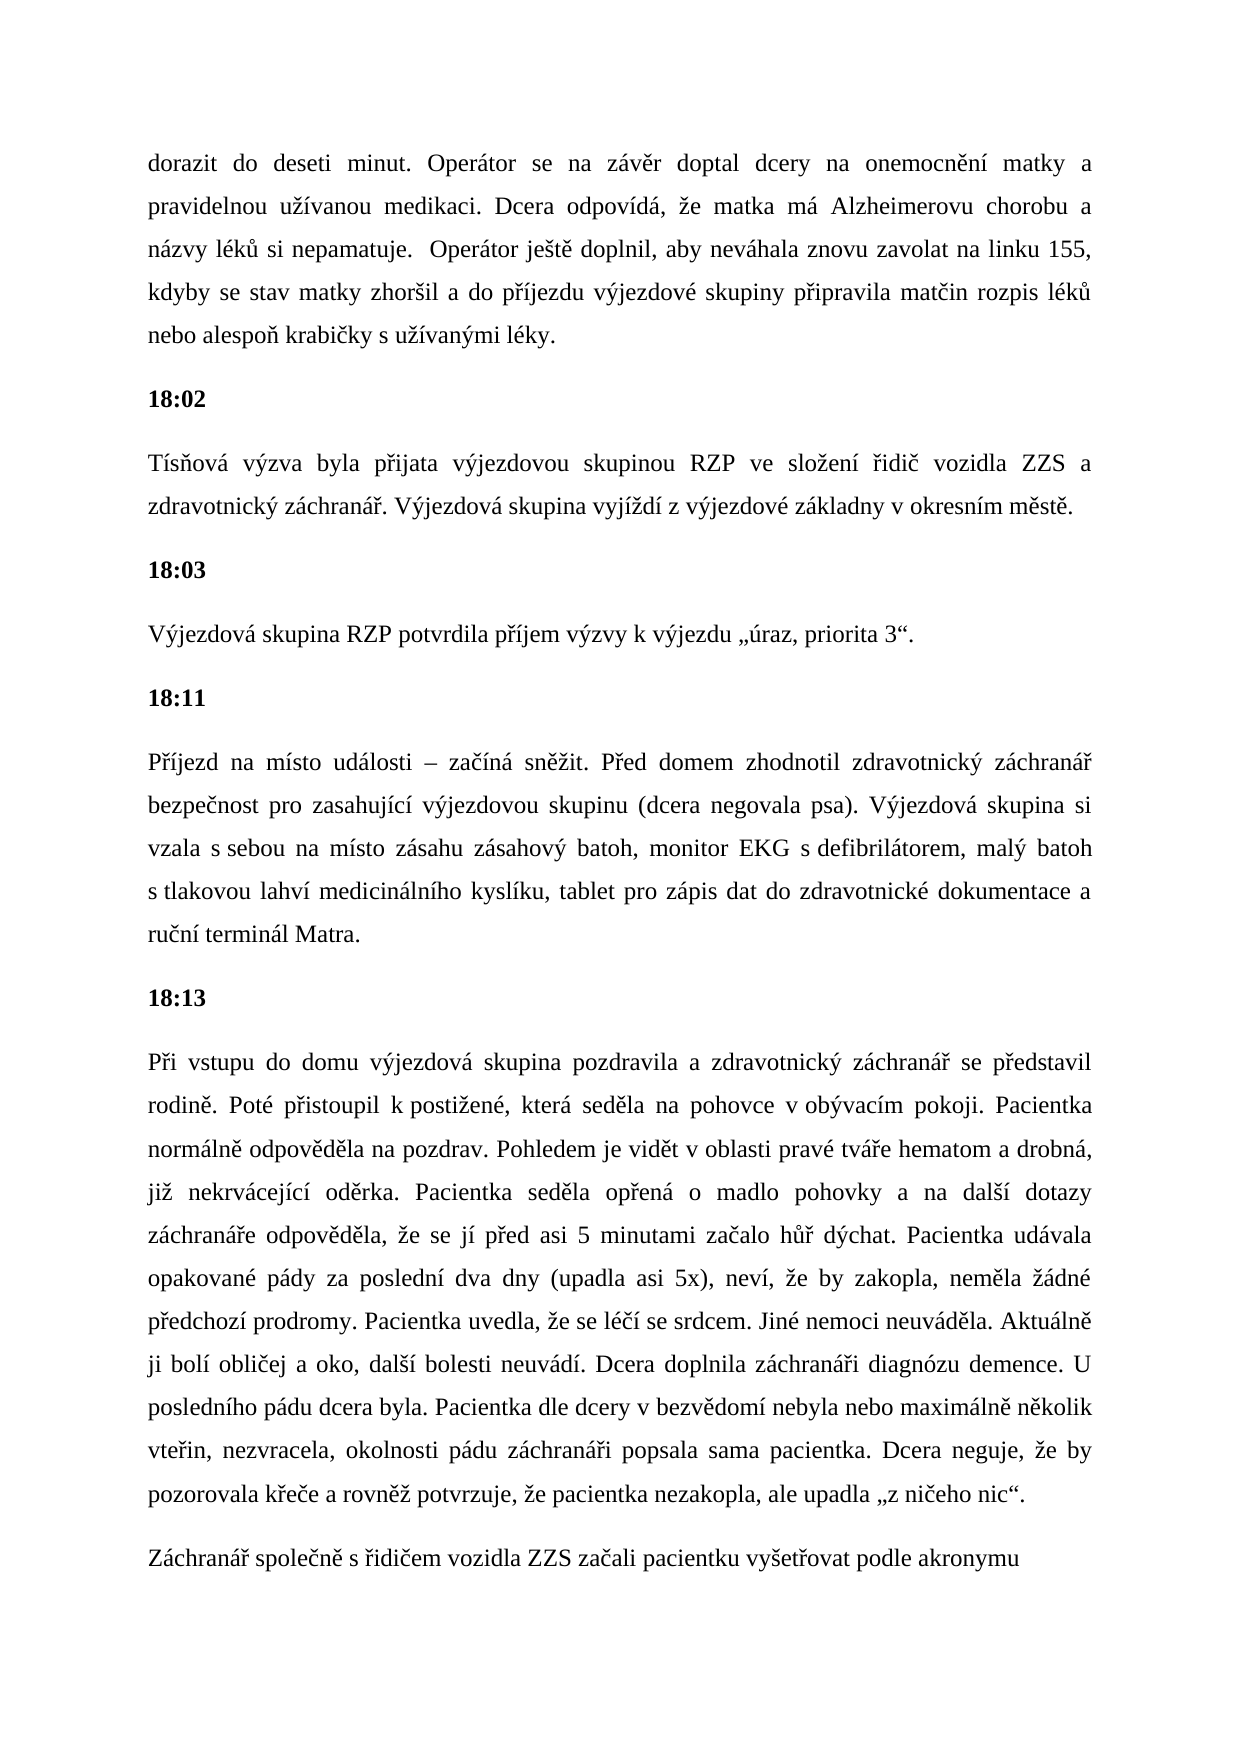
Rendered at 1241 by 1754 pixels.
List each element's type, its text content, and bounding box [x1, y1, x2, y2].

text 18:03 [148, 555, 1093, 584]
text 18:02 [148, 384, 1093, 413]
text Tísňová výzva byla přijata výjezdovou skupinou RZP ve složení řidič vozidla ZZS a zdravotnický záchranář. Výjezdová skupina vyjíždí z výjezdové základny v okresním městě. [148, 448, 1093, 520]
text Příjezd na místo události – začíná sněžit. Před domem zhodnotil zdravotnický záchranář bezpečnost pro zasahující výjezdovou skupinu (dcera negovala psa). Výjezdová skupina si vzala s sebou na místo zásahu zásahový batoh, monitor EKG s defibrilátorem, malý batoh s tlakovou lahví medicinálního kyslíku, tablet pro zápis dat do zdravotnické dokumentace a ruční terminál Matra. [148, 747, 1093, 948]
text Záchranář společně s řidičem vozidla ZZS začali pacientku vyšetřovat podle akronymu [148, 1543, 1093, 1571]
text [148, 148, 1093, 349]
text 18:11 [148, 683, 1093, 712]
text Při vstupu do domu výjezdová skupina pozdravila a zdravotnický záchranář se představil rodině. Poté přistoupil k postižené, která seděla na pohovce v obývacím pokoji. Pacientka normálně odpověděla na pozdrav. Pohledem je vidět v oblasti pravé tváře hematom a drobná, již nekrvácející oděrka. Pacientka seděla opřená o madlo pohovky a na další dotazy záchranáře odpověděla, že se jí před asi 5 minutami začalo hůř dýchat. Pacientka udávala opakované pády za poslední dva dny (upadla asi 5x), neví, že by zakopla, neměla žádné předchozí prodromy. Pacientka uvedla, že se léčí se srdcem. Jiné nemoci neuváděla. Aktuálně ji bolí obličej a oko, další bolesti neuvádí. Dcera doplnila záchranáři diagnózu demence. U posledního pádu dcera byla. Pacientka dle dcery v bezvědomí nebyla nebo maximálně několik vteřin, nezvracela, okolnosti pádu záchranáři popsala sama pacientka. Dcera neguje, že by pozorovala křeče a rovněž potvrzuje, že pacientka nezakopla, ale upadla „z ničeho nic“. [148, 1047, 1093, 1507]
text 18:13 [148, 983, 1093, 1012]
text Výjezdová skupina RZP potvrdila příjem výzvy k výjezdu „úraz, priorita 3“. [148, 619, 1093, 648]
